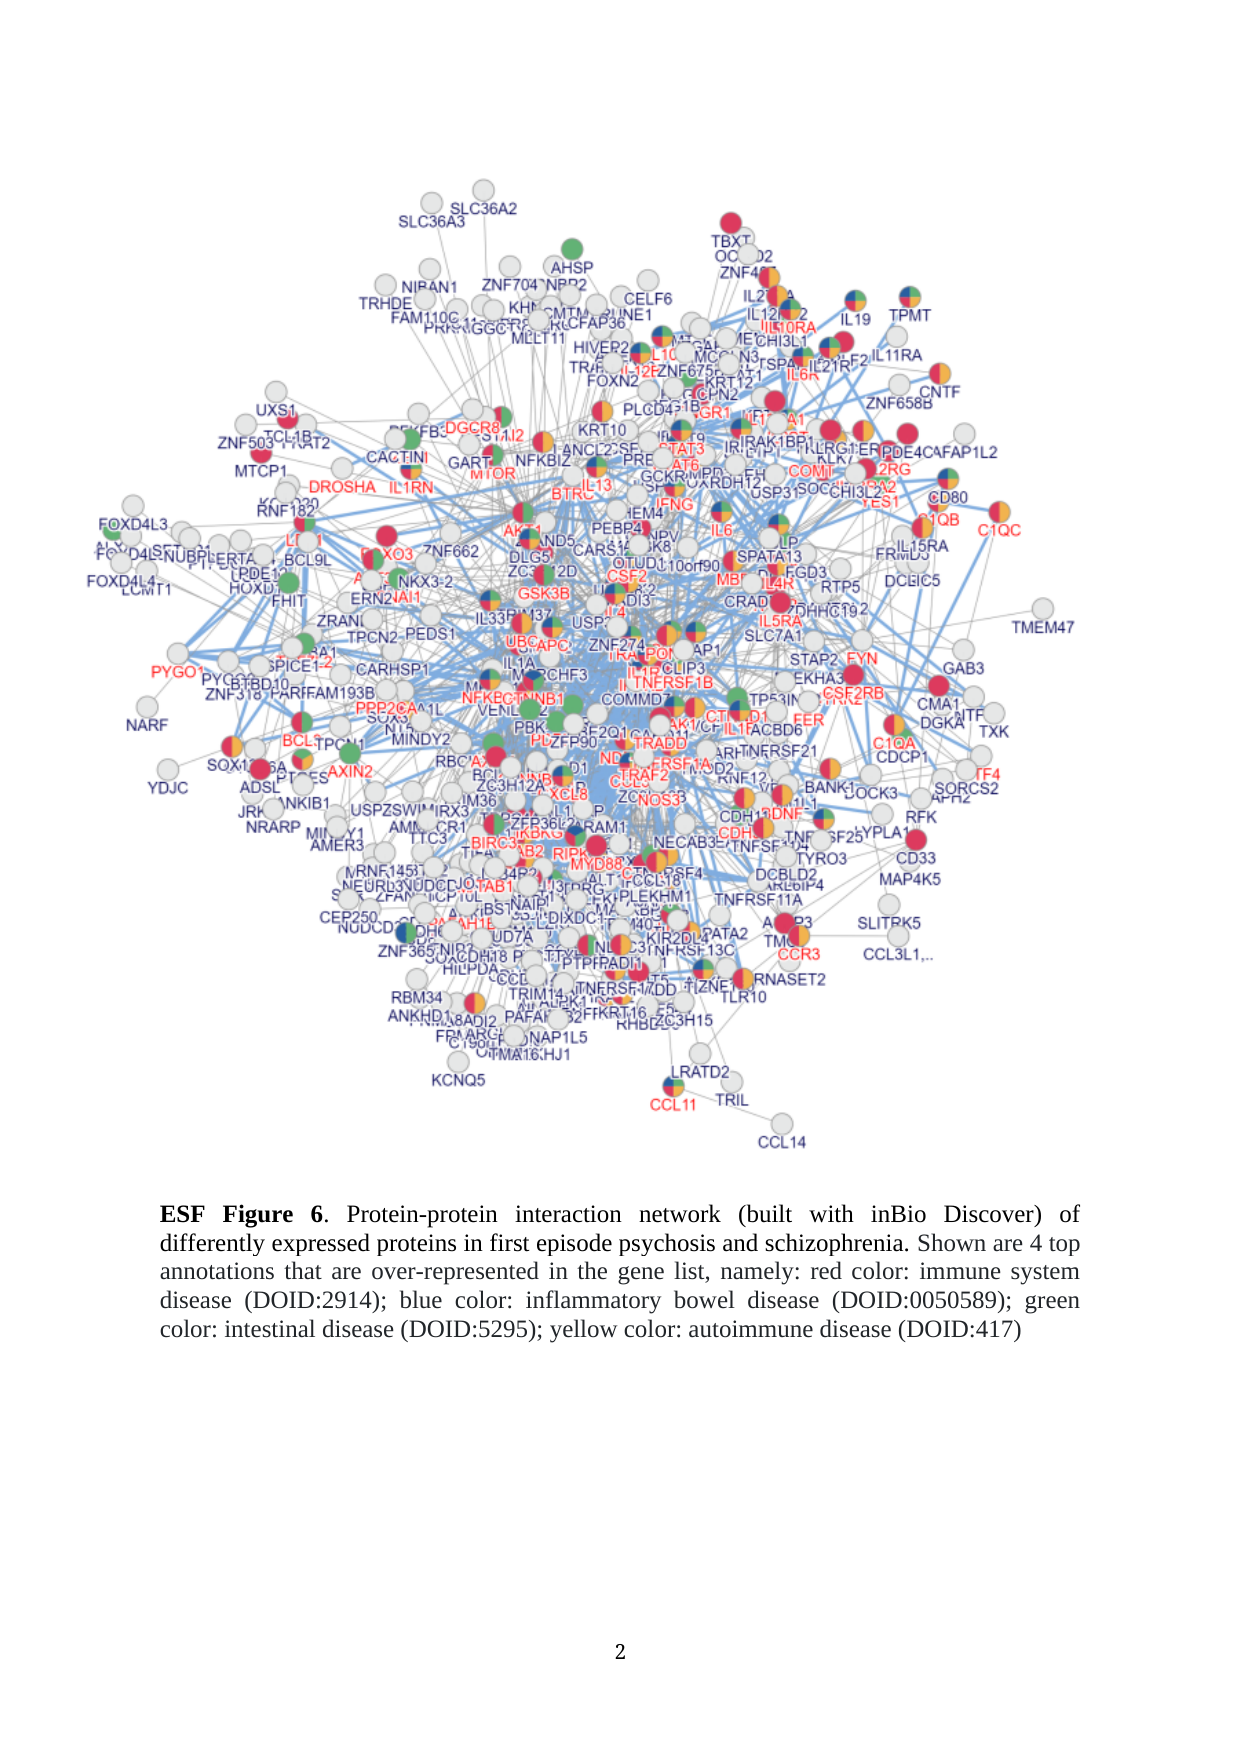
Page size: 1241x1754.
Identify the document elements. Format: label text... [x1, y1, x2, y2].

picture [70, 162, 1094, 1183]
text ESF Figure 6. Protein-protein interaction network (built with inBio Discover) of differently expressed proteins in first episode psychosis and schizophrenia. Shown are 4 top annotations that are over-represented in the gene list, namely: red color: immune system disease (DOID:2914); blue color: inflammatory bowel disease (DOID:0050589); green color: intestinal disease (DOID:5295); yellow color: autoimmune disease (DOID:417) [159, 1199, 1081, 1343]
